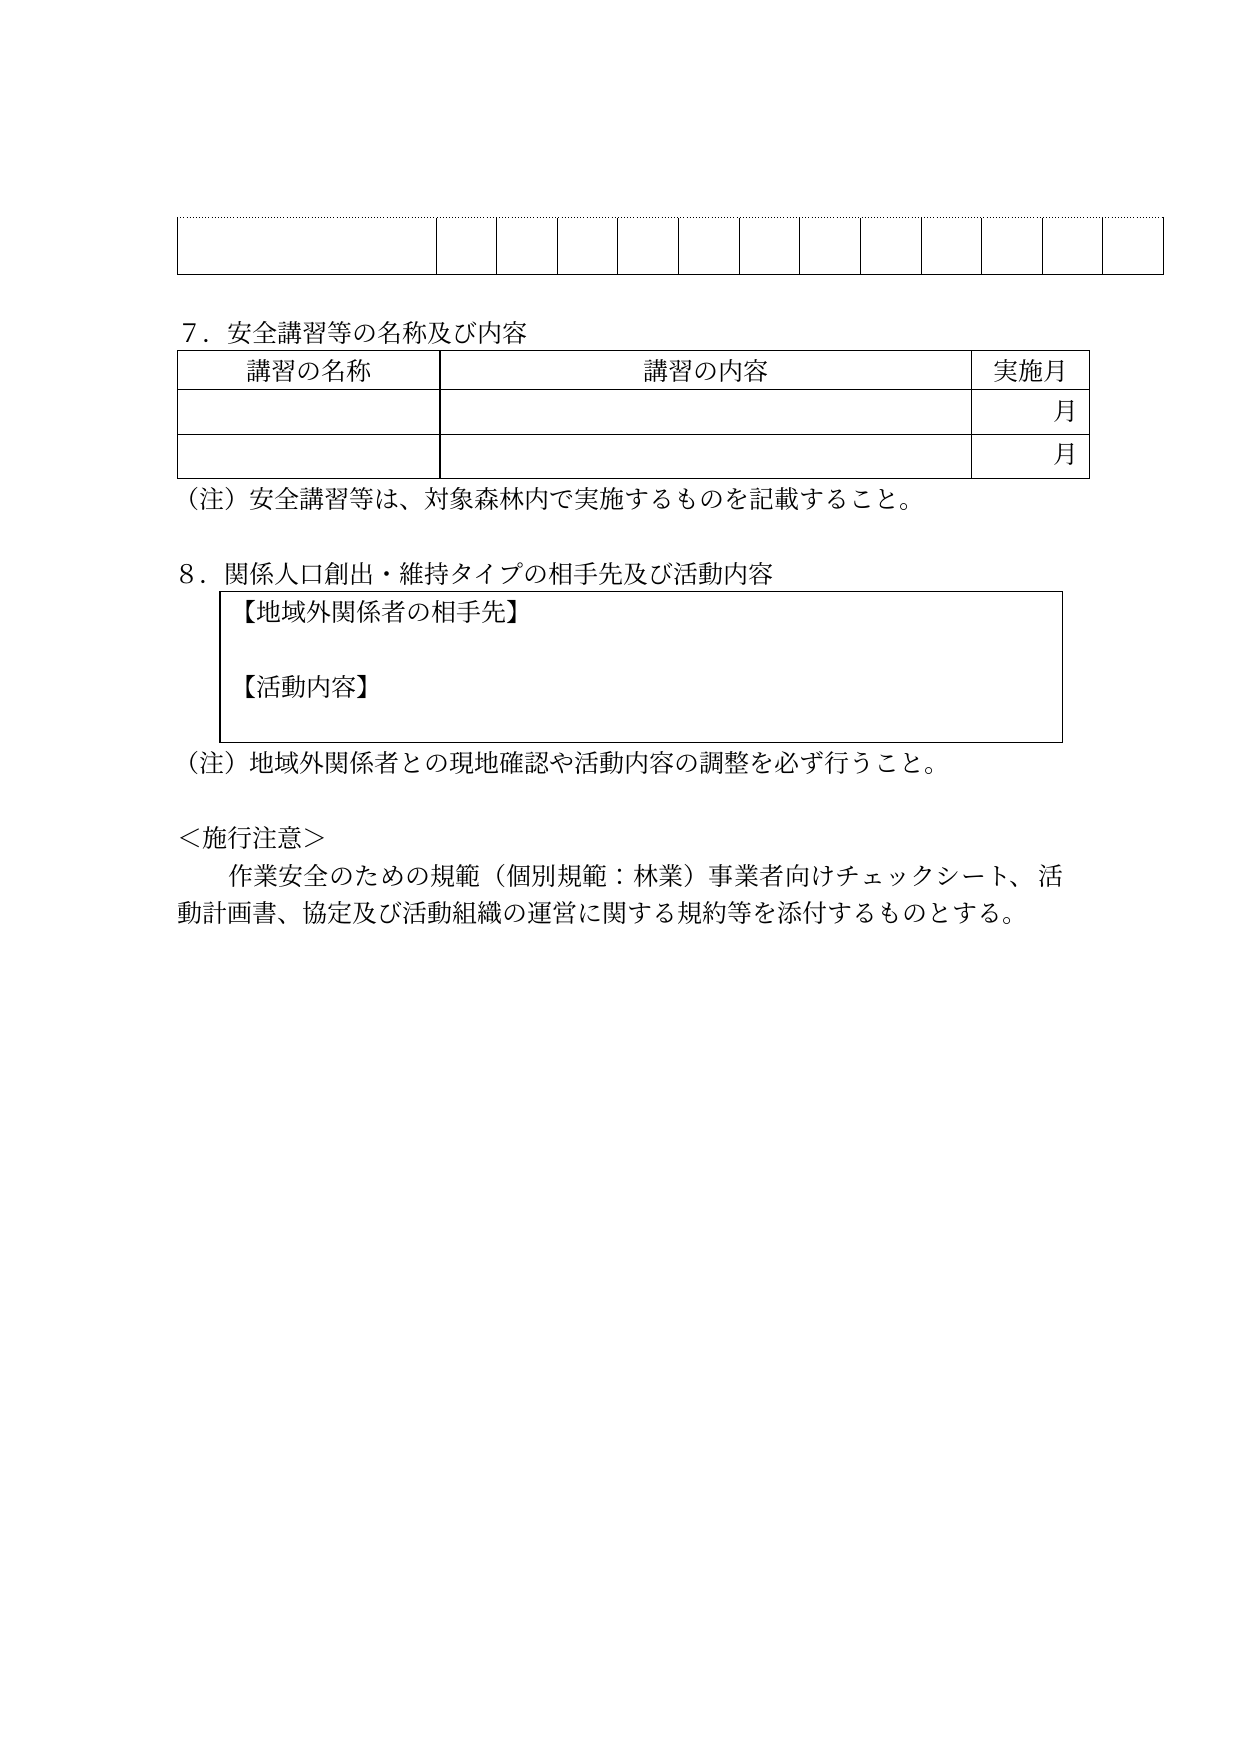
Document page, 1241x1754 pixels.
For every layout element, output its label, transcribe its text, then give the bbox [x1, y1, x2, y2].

table_cell 月 [972, 435, 1089, 477]
table_cell [861, 217, 921, 274]
table_cell [178, 217, 436, 274]
table_header 実施月 [972, 351, 1089, 389]
table_cell [178, 390, 439, 433]
table_cell [679, 217, 739, 274]
text （注）安全講習等は、対象森林内で実施するものを記載すること。 [174, 478, 1063, 516]
text （注）地域外関係者との現地確認や活動内容の調整を必ず行うこと。 [174, 743, 1063, 781]
table_cell [1043, 217, 1102, 274]
table_header 講習の名称 [178, 351, 439, 389]
table_cell [437, 217, 496, 274]
table_cell [982, 217, 1042, 274]
table_cell 月 [972, 390, 1089, 433]
text ＜施行注意＞ [177, 818, 1063, 856]
table_cell [558, 217, 617, 274]
table_cell [441, 390, 971, 433]
table_header 講習の内容 [441, 351, 971, 389]
table_header 【地域外関係者の相手先】 【活動内容】 [221, 592, 1062, 742]
table_cell [1103, 217, 1163, 274]
table_cell [441, 435, 971, 477]
table_cell [178, 435, 439, 477]
text ７．安全講習等の名称及び内容 [177, 313, 1063, 350]
table_cell [497, 217, 557, 274]
table_cell [618, 217, 678, 274]
text 作業安全のための規範（個別規範：林業）事業者向けチェックシート、活動計画書、協定及び活動組織の運営に関する規約等を添付するものとする。 [177, 856, 1063, 931]
table_cell [800, 217, 860, 274]
table_cell [740, 217, 799, 274]
text ８．関係人口創出・維持タイプの相手先及び活動内容 [174, 553, 1063, 591]
table_cell [922, 217, 981, 274]
